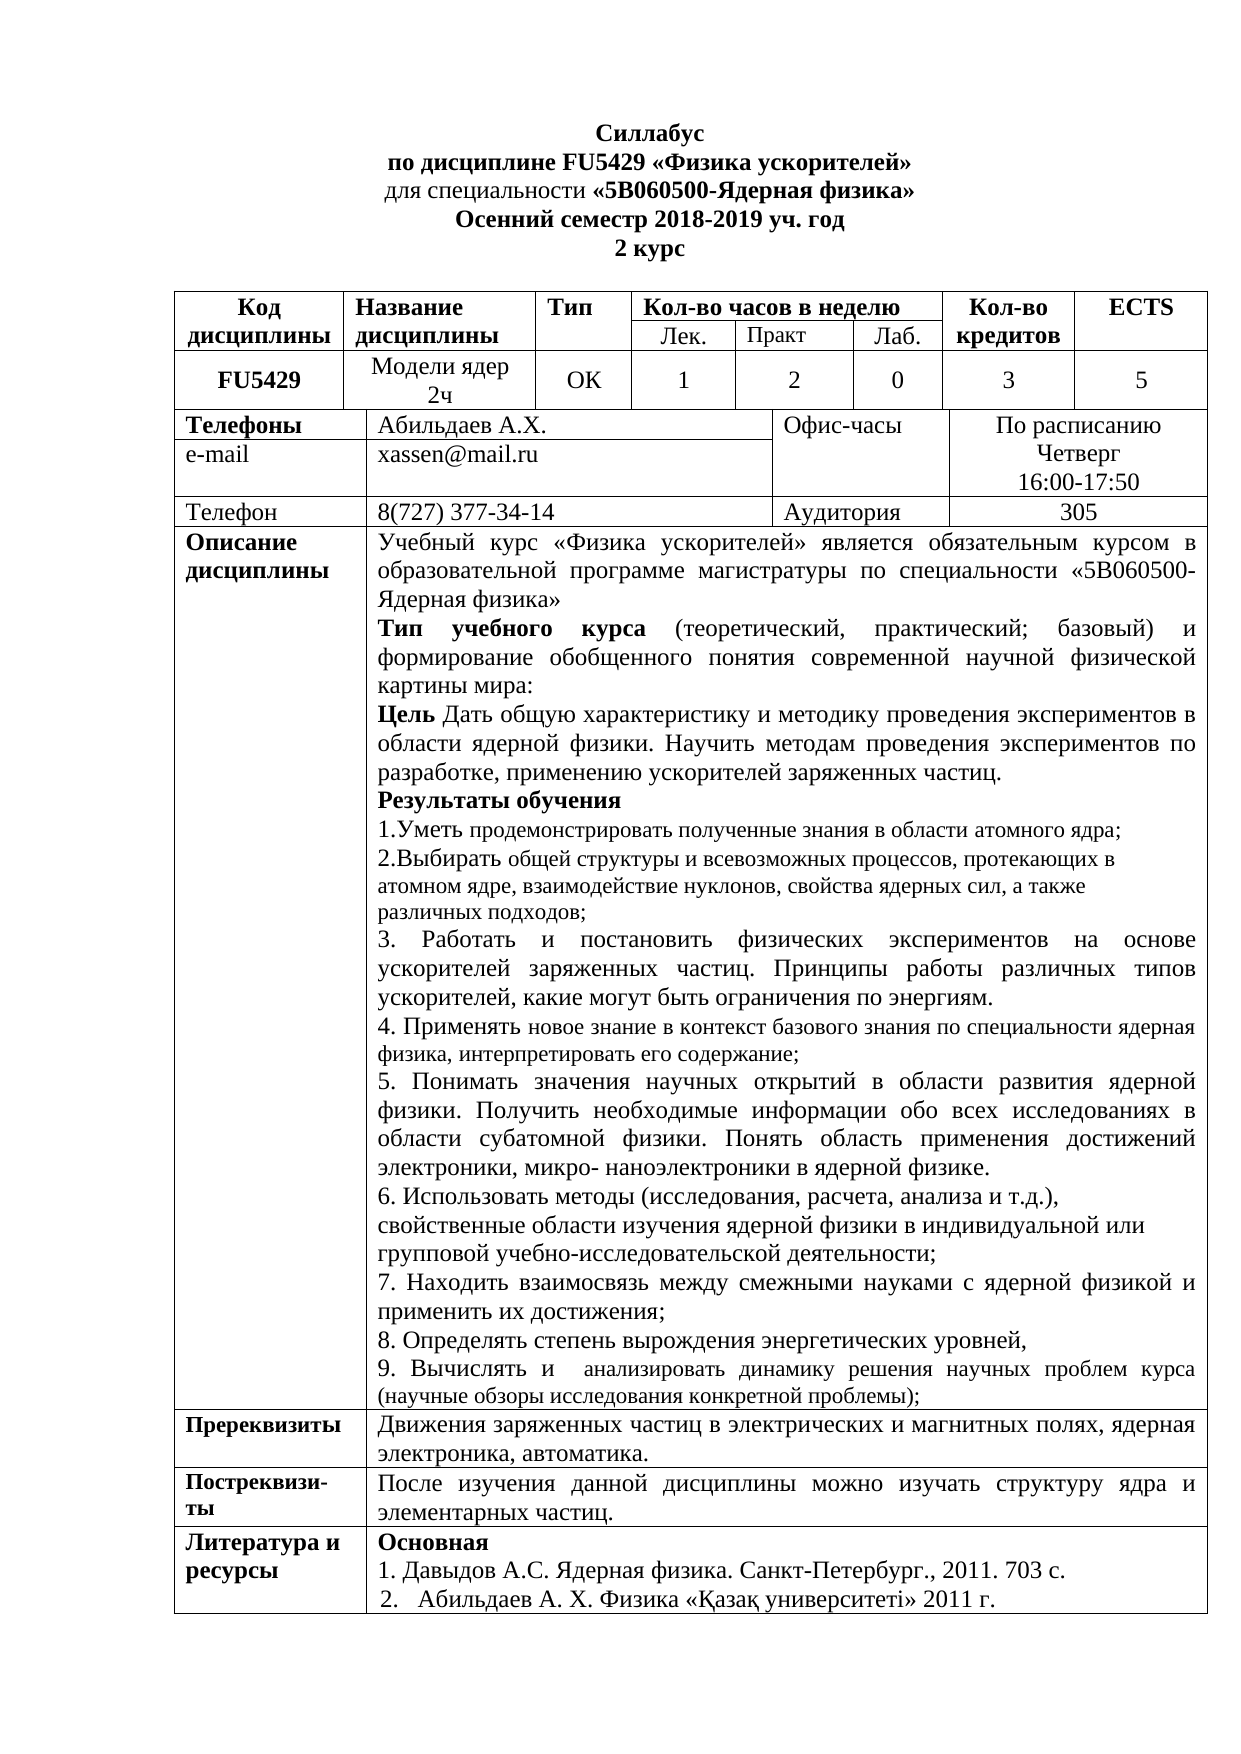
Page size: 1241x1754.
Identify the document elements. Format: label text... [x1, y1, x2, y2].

table_cell После изучения данной дисциплины можно изучать структуру ядра и элементарных частиц. [367, 1468, 1207, 1526]
text Осенний семестр 2018-2019 уч. год [177, 204, 1122, 233]
table_cell Офис-часы [773, 410, 949, 496]
table_cell По расписанию Четверг 16:00-17:50 [950, 410, 1207, 496]
table_cell 305 [950, 497, 1207, 526]
table_cell ОК [536, 351, 631, 409]
table_cell Телефоны [175, 410, 366, 438]
table_cell Абильдаев А.Х. [367, 410, 772, 438]
text 2 курс [177, 233, 1122, 262]
table_header Кол-во часов в неделю [632, 292, 942, 320]
table_cell Лек. [632, 321, 735, 350]
table_cell 2 [736, 351, 853, 409]
table_cell 5 [1075, 351, 1207, 409]
table_cell Движения заряженных частиц в электрических и магнитных полях, ядерная электроника, автоматика. [367, 1410, 1207, 1467]
text для специальности «5В060500-Ядерная физика» [177, 176, 1122, 204]
table_cell Практ [736, 321, 853, 350]
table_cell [175, 1527, 366, 1613]
table_cell 3 [943, 351, 1074, 409]
table_cell e-mail [175, 440, 366, 496]
table_cell Учебный курс «Физика ускорителей» является обязательным курсом в образовательной программе магистратуры по специальности «5В060500-Ядерная физика» Тип учебного курса (теоретический, практический; базовый) и формирование обобщенного понятия современной научной физической картины мира: Цель Дать общую характеристику и методику проведения экспериментов в области ядерной физики. Научить методам проведения экспериментов по разработке, применению ускорителей заряженных частиц. Результаты обучения 1.Уметь продемонстрировать полученные знания в области атомного ядра; 2.Выбирать общей структуры и всевозможных процессов, протекающих в атомном ядре, взаимодействие нуклонов, свойства ядерных сил, а также различных подходов; 3. Работать и постановить физических экспериментов на основе ускорителей заряженных частиц. Принципы работы различных типов ускорителей, какие могут быть ограничения по энергиям. 4. Применять новое знание в контекст базового знания по специальности ядерная физика, интерпретировать его содержание; 5. Понимать значения научных открытий в области развития ядерной физики. Получить необходимые информации обо всех исследованиях в области субатомной физики. Понять область применения достижений электроники, микро- наноэлектроники в ядерной физике. 6. Использовать методы (исследования, расчета, анализа и т.д.), свойственные области изучения ядерной физики в индивидуальной или групповой учебно-исследовательской деятельности; 7. Находить взаимосвязь между смежными науками с ядерной физикой и применить их достижения; 8. Определять степень вырождения энергетических уровней, 9. Вычислять и анализировать динамику решения научных проблем курса (научные обзоры исследования конкретной проблемы); [367, 527, 1207, 1408]
table_cell 0 [854, 351, 942, 409]
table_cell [367, 1527, 1207, 1613]
table_header Код дисциплины [175, 292, 343, 350]
text по дисциплине FU5429 «Физика ускорителей» [177, 147, 1122, 176]
table_cell Телефон [175, 497, 366, 526]
text Силлабус [177, 118, 1122, 147]
table_cell Пререквизиты [175, 1410, 366, 1467]
table_cell 1 [632, 351, 735, 409]
table_cell Лaб. [854, 321, 942, 350]
table_cell Постреквизи- ты [175, 1468, 366, 1526]
table_cell 8(727) 377-34-14 [367, 497, 772, 526]
table_header Название дисциплины [344, 292, 535, 350]
table_cell Модели ядер 2ч [344, 351, 535, 409]
table_header ECTS [1075, 292, 1207, 350]
table_header Кол-во кредитов [943, 292, 1074, 350]
table_header Тип [536, 292, 631, 350]
table_cell Описание дисциплины [175, 527, 366, 1408]
table_cell Аудитория [773, 497, 949, 526]
table_cell xassen@mail.ru [367, 440, 772, 496]
table_cell FU5429 [175, 351, 343, 409]
